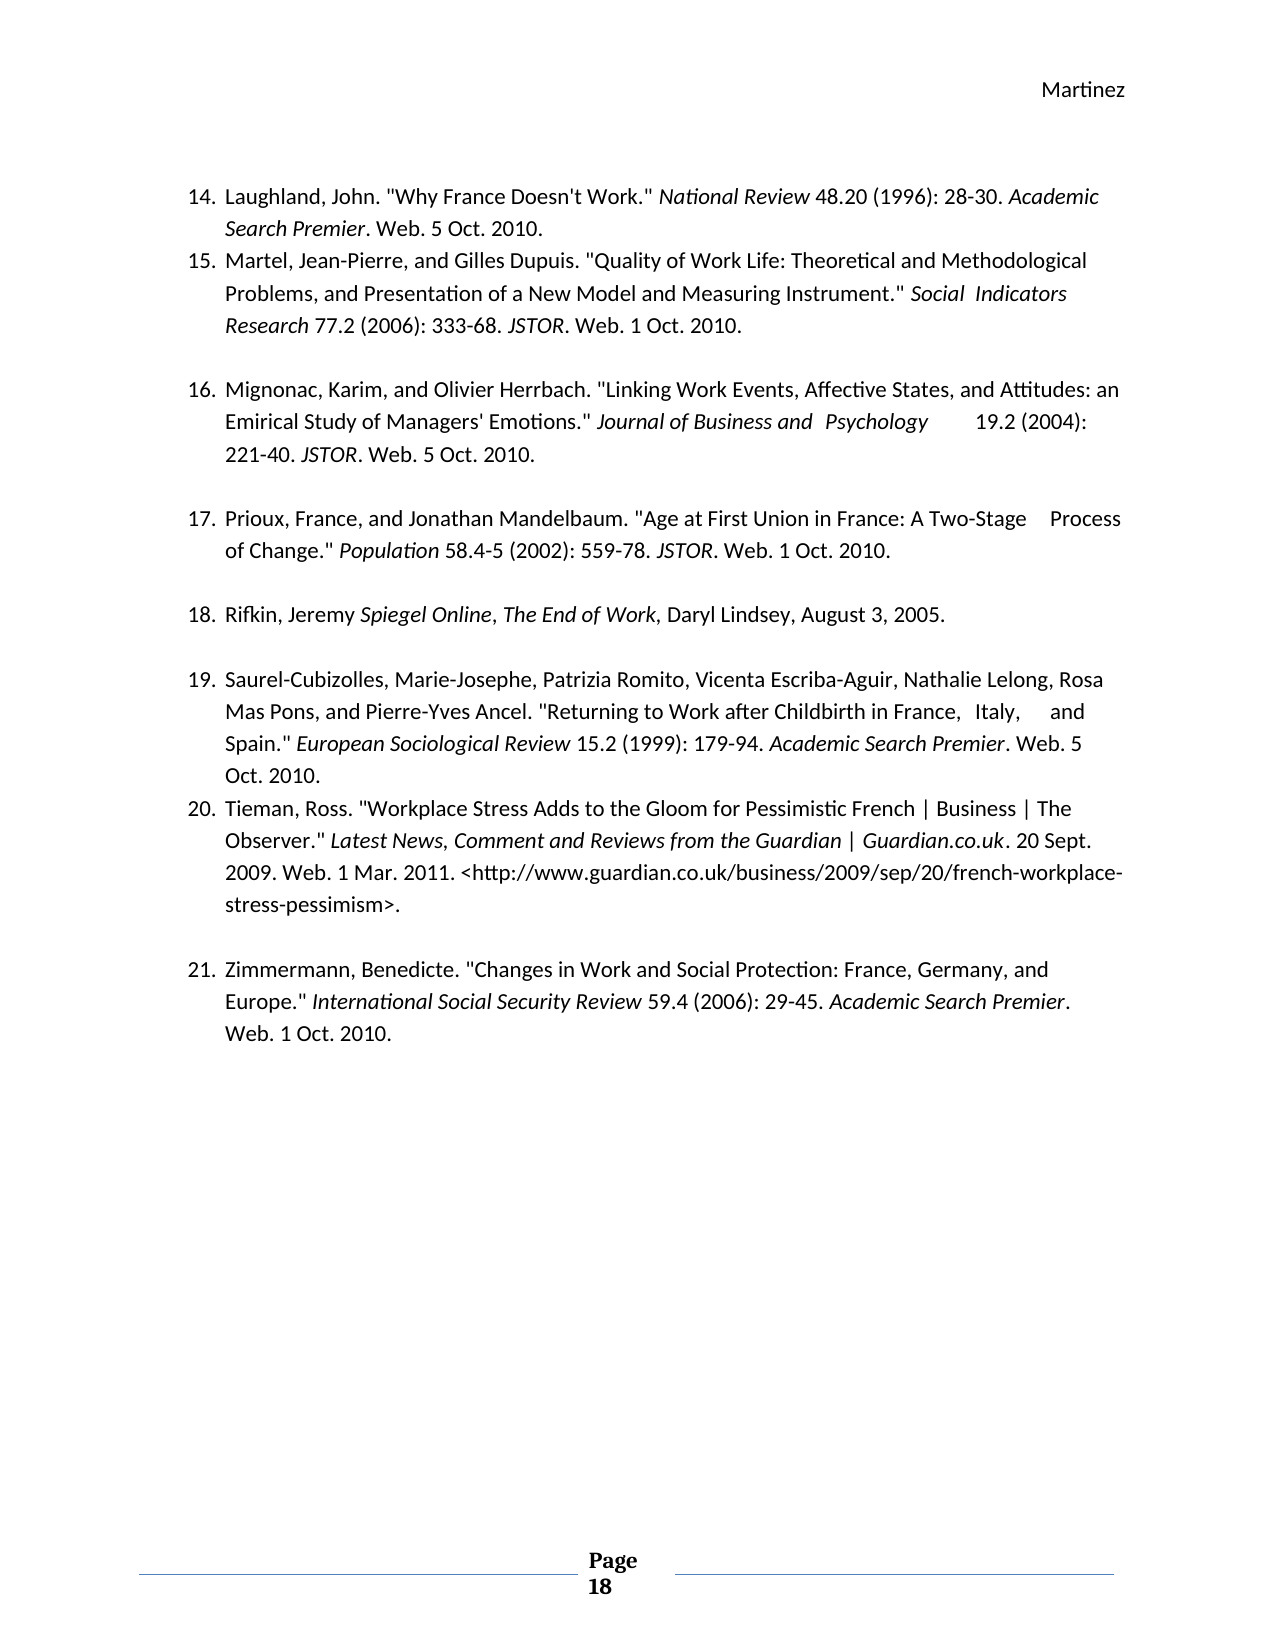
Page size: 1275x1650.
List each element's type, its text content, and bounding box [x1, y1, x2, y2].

list Laughland, John. "Why France Doesn't Work." National Review 48.20 (1996): 28-30. Academic Search Premier. Web. 5 Oct. 2010. [187, 182, 1125, 242]
list Zimmermann, Benedicte. "Changes in Work and Social Protection: France, Germany, and Europe." International Social Security Review 59.4 (2006): 29-45. Academic Search Premier. Web. 1 Oct. 2010. [187, 955, 1125, 1047]
list Prioux, France, and Jonathan Mandelbaum. "Age at First Union in France: A Two-Stage Process of Change." Population 58.4-5 (2002): 559-78. JSTOR. Web. 1 Oct. 2010. [187, 504, 1125, 564]
list Tieman, Ross. "Workplace Stress Adds to the Gloom for Pessimistic French | Business | The Observer." Latest News, Comment and Reviews from the Guardian | Guardian.co.uk. 20 Sept. 2009. Web. 1 Mar. 2011. <http://www.guardian.co.uk/business/2009/sep/20/french-workplace-stress-pessimism>. [187, 794, 1125, 918]
list Saurel-Cubizolles, Marie-Josephe, Patrizia Romito, Vicenta Escriba-Aguir, Nathalie Lelong, Rosa Mas Pons, and Pierre-Yves Ancel. "Returning to Work after Childbirth in France, Italy, and Spain." European Sociological Review 15.2 (1999): 179-94. Academic Search Premier. Web. 5 Oct. 2010. [187, 665, 1125, 789]
list Rifkin, Jeremy Spiegel Online, The End of Work, Daryl Lindsey, August 3, 2005. [187, 601, 1125, 629]
list Mignonac, Karim, and Olivier Herrbach. "Linking Work Events, Affective States, and Attitudes: an Emirical Study of Managers' Emotions." Journal of Business and Psychology 19.2 (2004): 221-40. JSTOR. Web. 5 Oct. 2010. [187, 375, 1125, 468]
list Martel, Jean-Pierre, and Gilles Dupuis. "Quality of Work Life: Theoretical and Methodological Problems, and Presentation of a New Model and Measuring Instrument." Social Indicators Research 77.2 (2006): 333-68. JSTOR. Web. 1 Oct. 2010. [187, 247, 1125, 339]
